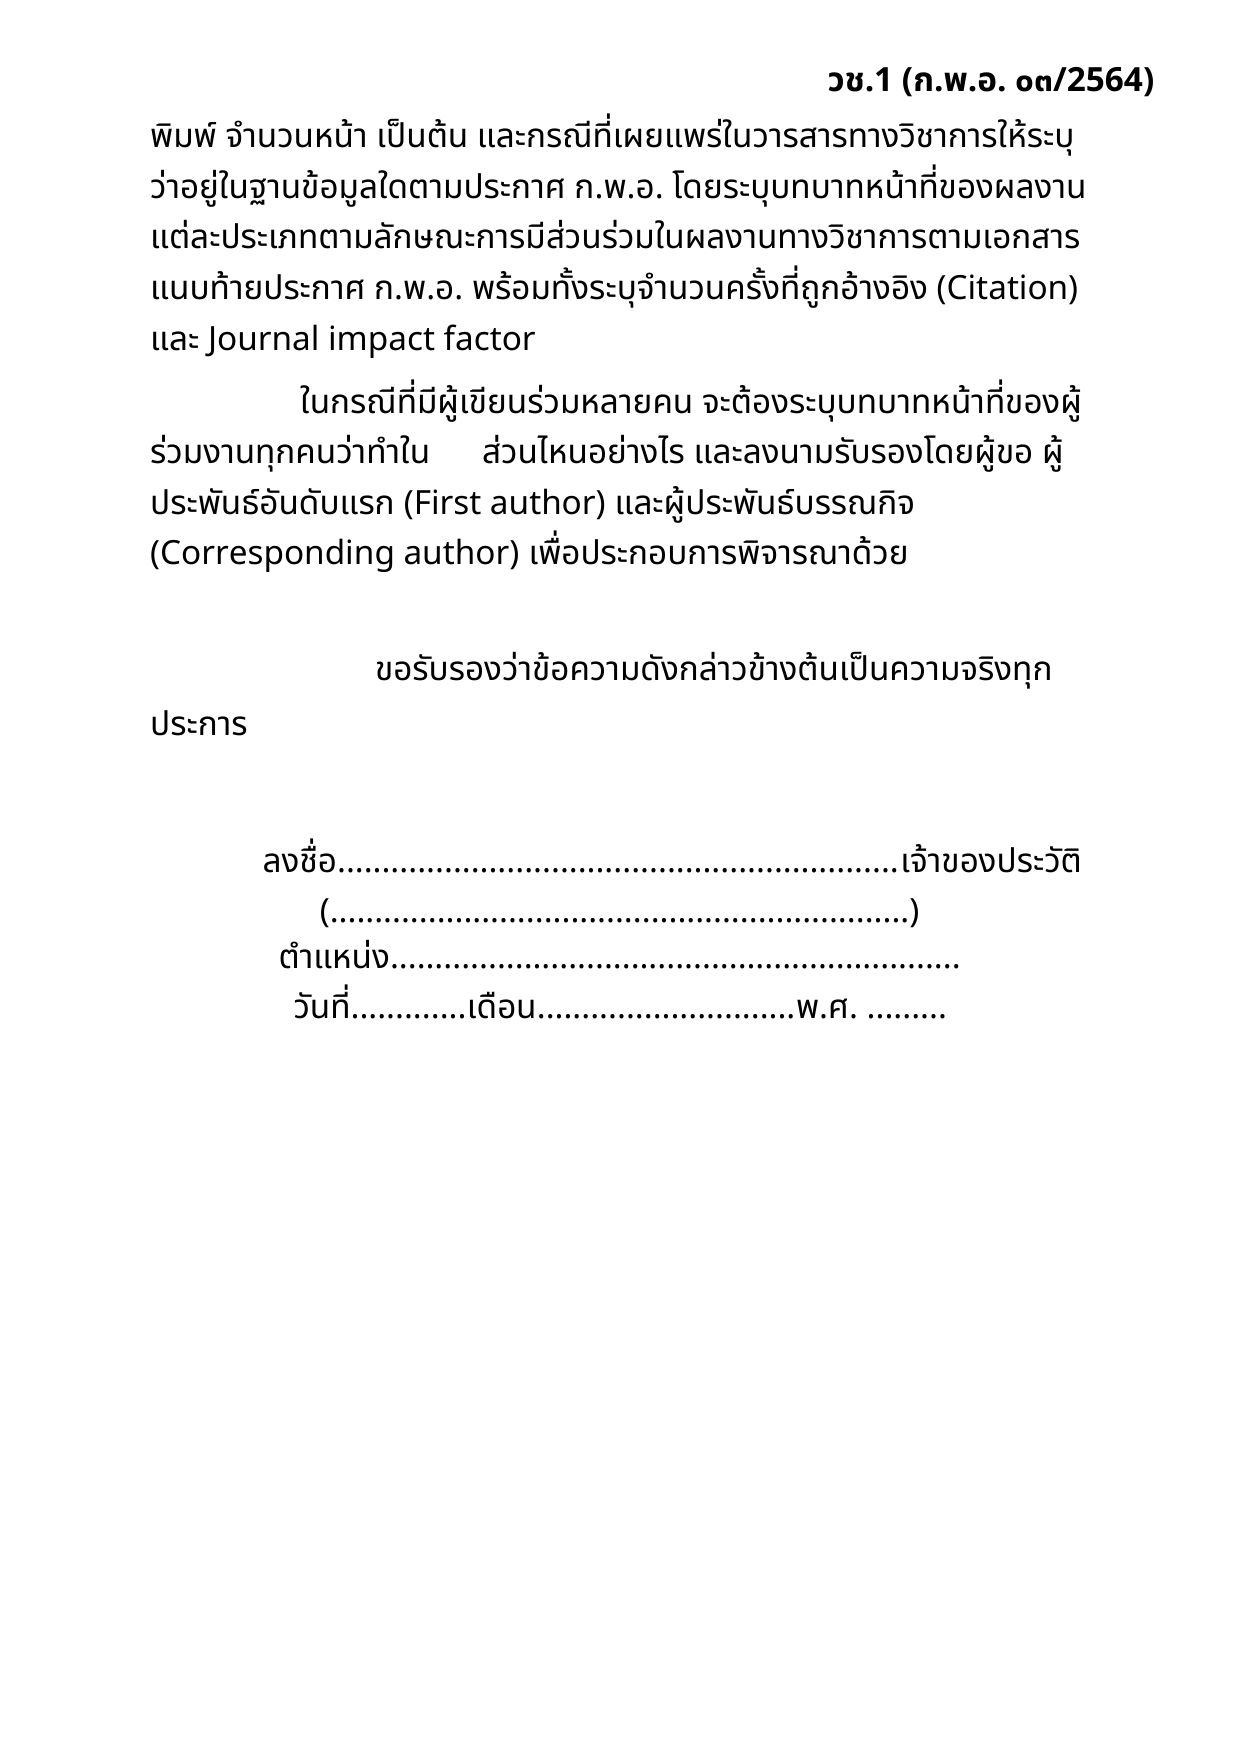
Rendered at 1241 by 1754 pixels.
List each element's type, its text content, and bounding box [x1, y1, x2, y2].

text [150, 112, 1090, 365]
text (.................................................................) [150, 887, 1090, 932]
text ขอรับรองว่าข้อความดังกล่าวข้างต้นเป็นความจริงทุกประการ [150, 645, 1090, 750]
text ในกรณีที่มีผู้เขียนร่วมหลายคน จะต้องระบุบทบาทหน้าที่ของผู้ร่วมงานทุกคนว่าทำใน ส่วนไหนอย่างไร และลงนามรับรองโดยผู้ขอ ผู้ประพันธ์อันดับแรก (First author) และผู้ประพันธ์บรรณกิจ (Corresponding author) เพื่อประกอบการพิจารณาด้วย [150, 378, 1090, 580]
text ลงชื่อ...............................................................เจ้าของประวัติ [150, 836, 1090, 887]
text วันที่.............เดือน.............................พ.ศ. ......... [150, 983, 1090, 1034]
text ตำแหน่ง................................................................ [150, 932, 1090, 983]
